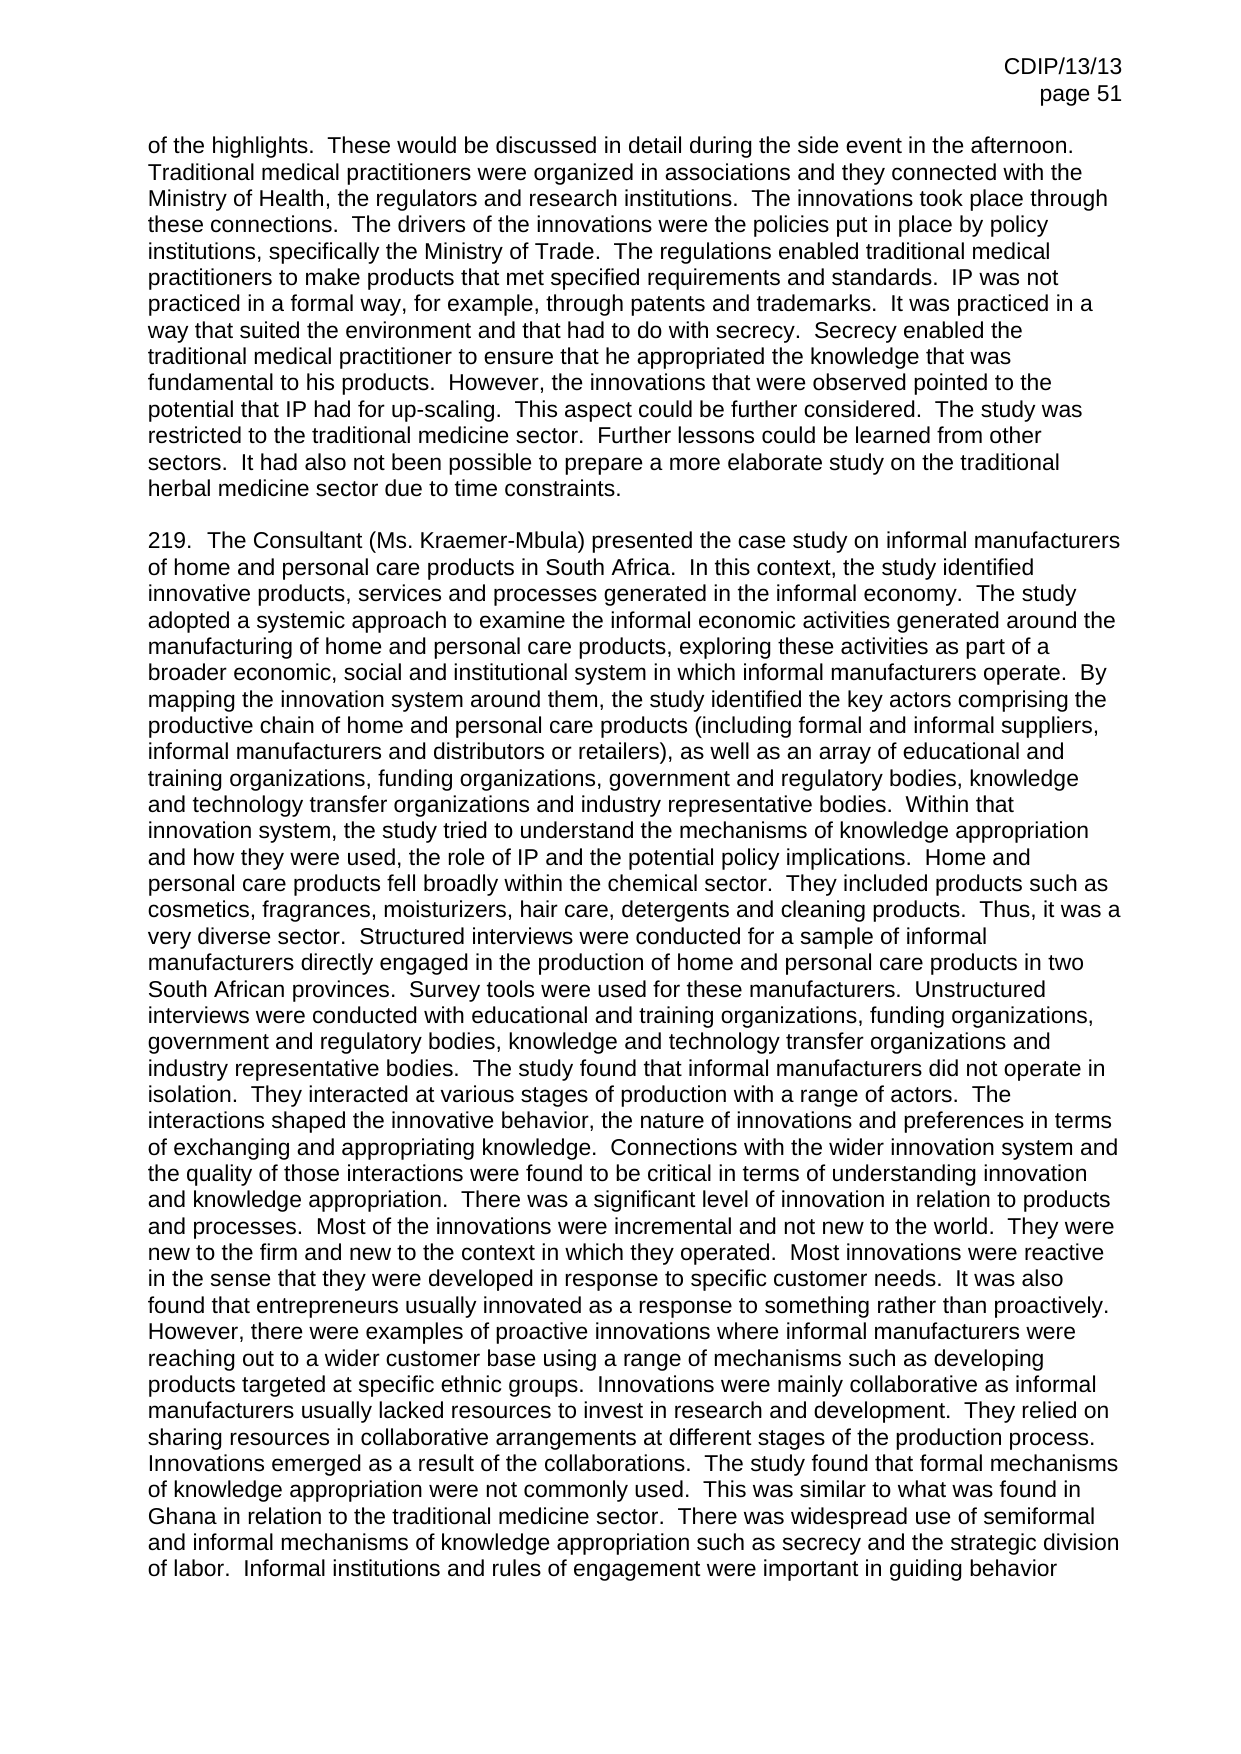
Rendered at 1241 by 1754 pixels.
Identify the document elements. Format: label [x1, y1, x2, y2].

list [148, 132, 1122, 501]
list [148, 527, 1122, 1582]
